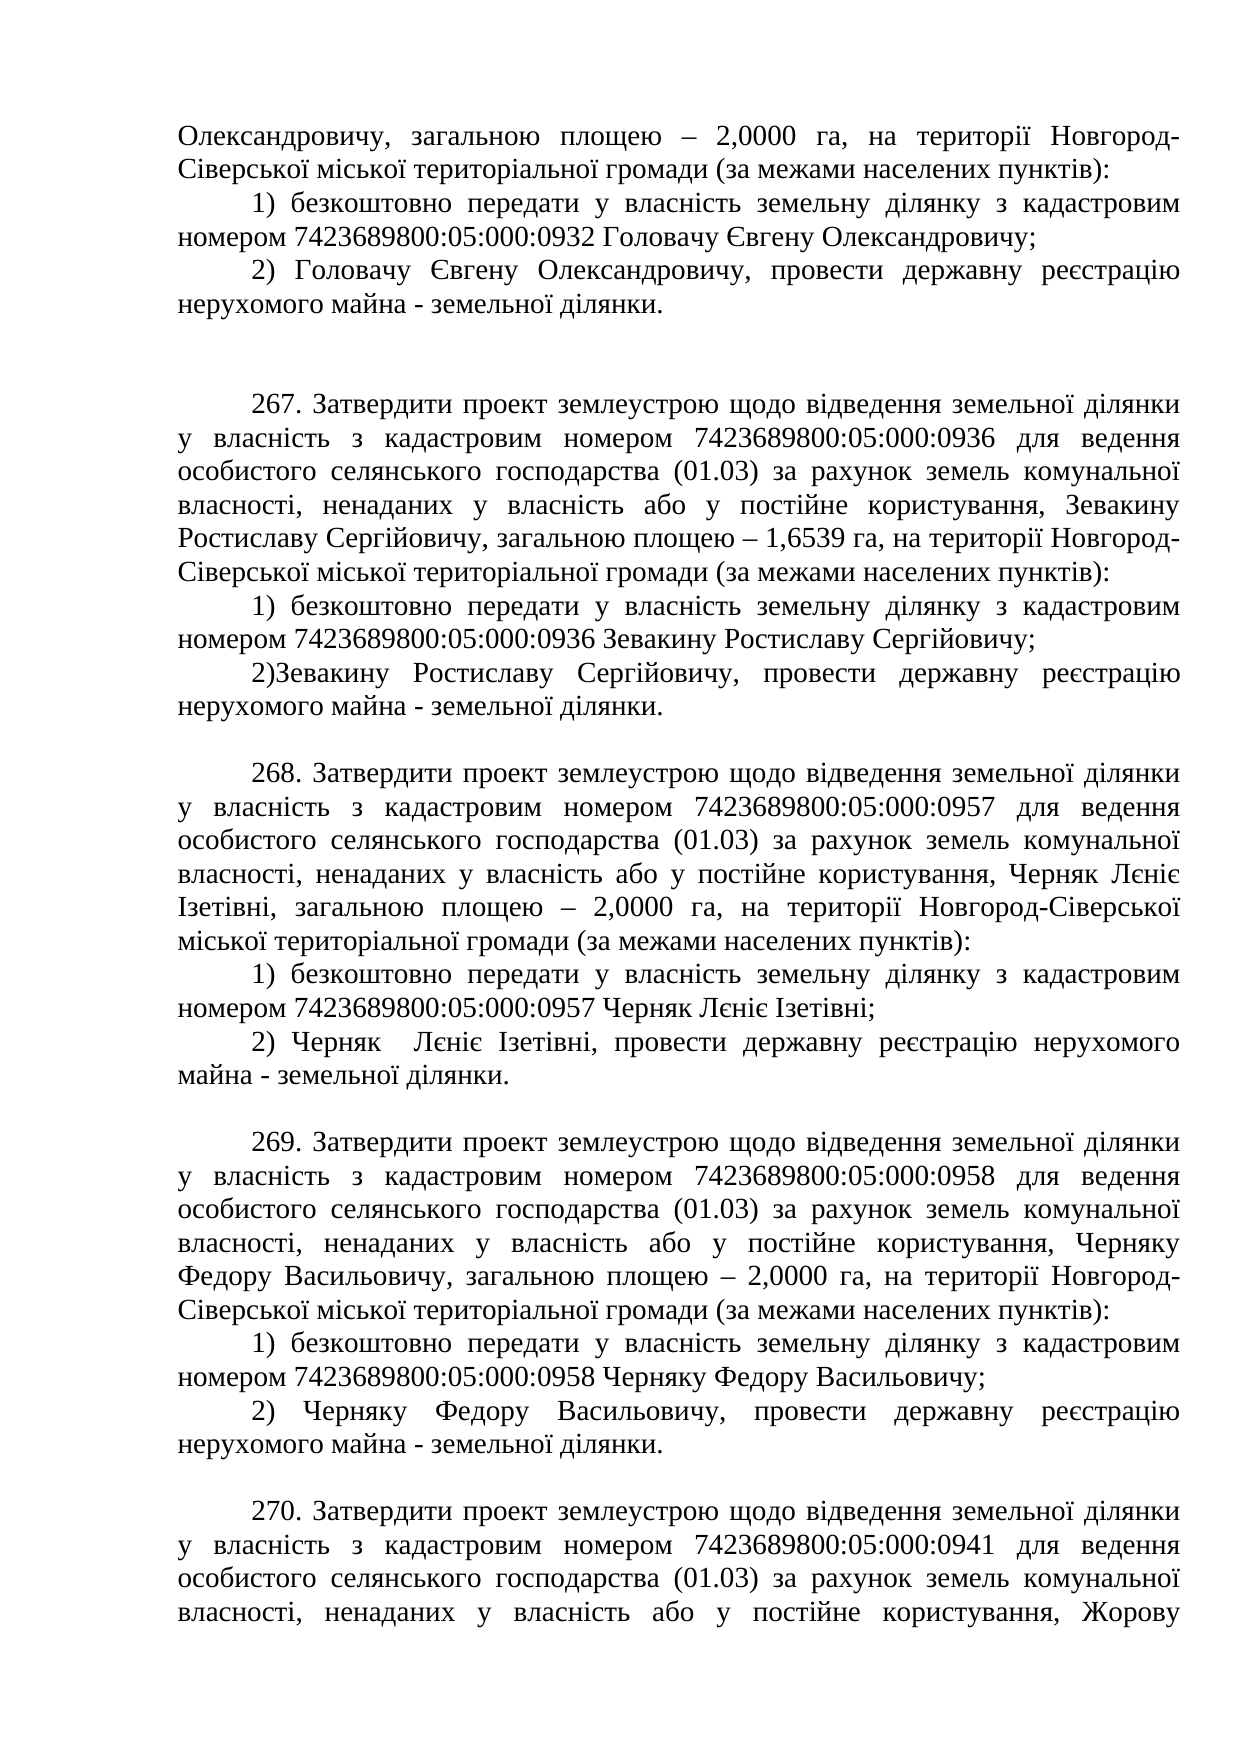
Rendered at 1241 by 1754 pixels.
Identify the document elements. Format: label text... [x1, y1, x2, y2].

text 2) Черняк Лєніє Ізетівні, провести державну реєстрацію нерухомого майна - земельної ділянки. [177, 1024, 1181, 1091]
text 1) безкоштовно передати у власність земельну ділянку з кадастровим номером 7423689800:05:000:0957 Черняк Лєніє Ізетівні; [177, 957, 1181, 1024]
text 2) Головачу Євгену Олександровичу, провести державну реєстрацію нерухомого майна - земельної ділянки. [177, 252, 1181, 319]
text 267. Затвердити проект землеустрою щодо відведення земельної ділянки у власність з кадастровим номером 7423689800:05:000:0936 для ведення особистого селянського господарства (01.03) за рахунок земель комунальної власності, ненаданих у власність або у постійне користування, Зевакину Ростиславу Сергійовичу, загальною площею – 1,6539 га, на території Новгород-Сіверської міської територіальної громади (за межами населених пунктів): [177, 386, 1181, 588]
text 1) безкоштовно передати у власність земельну ділянку з кадастровим номером 7423689800:05:000:0958 Черняку Федору Васильовичу; [177, 1326, 1181, 1393]
text 2) Черняку Федору Васильовичу, провести державну реєстрацію нерухомого майна - земельної ділянки. [177, 1393, 1181, 1460]
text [177, 118, 1181, 185]
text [177, 1493, 1181, 1627]
text 269. Затвердити проект землеустрою щодо відведення земельної ділянки у власність з кадастровим номером 7423689800:05:000:0958 для ведення особистого селянського господарства (01.03) за рахунок земель комунальної власності, ненаданих у власність або у постійне користування, Черняку Федору Васильовичу, загальною площею – 2,0000 га, на території Новгород-Сіверської міської територіальної громади (за межами населених пунктів): [177, 1124, 1181, 1326]
text 268. Затвердити проект землеустрою щодо відведення земельної ділянки у власність з кадастровим номером 7423689800:05:000:0957 для ведення особистого селянського господарства (01.03) за рахунок земель комунальної власності, ненаданих у власність або у постійне користування, Черняк Лєніє Ізетівні, загальною площею – 2,0000 га, на території Новгород-Сіверської міської територіальної громади (за межами населених пунктів): [177, 755, 1181, 957]
text 2)Зевакину Ростиславу Сергійовичу, провести державну реєстрацію нерухомого майна - земельної ділянки. [177, 655, 1181, 722]
text 1) безкоштовно передати у власність земельну ділянку з кадастровим номером 7423689800:05:000:0932 Головачу Євгену Олександровичу; [177, 185, 1181, 252]
text 1) безкоштовно передати у власність земельну ділянку з кадастровим номером 7423689800:05:000:0936 Зевакину Ростиславу Сергійовичу; [177, 588, 1181, 655]
